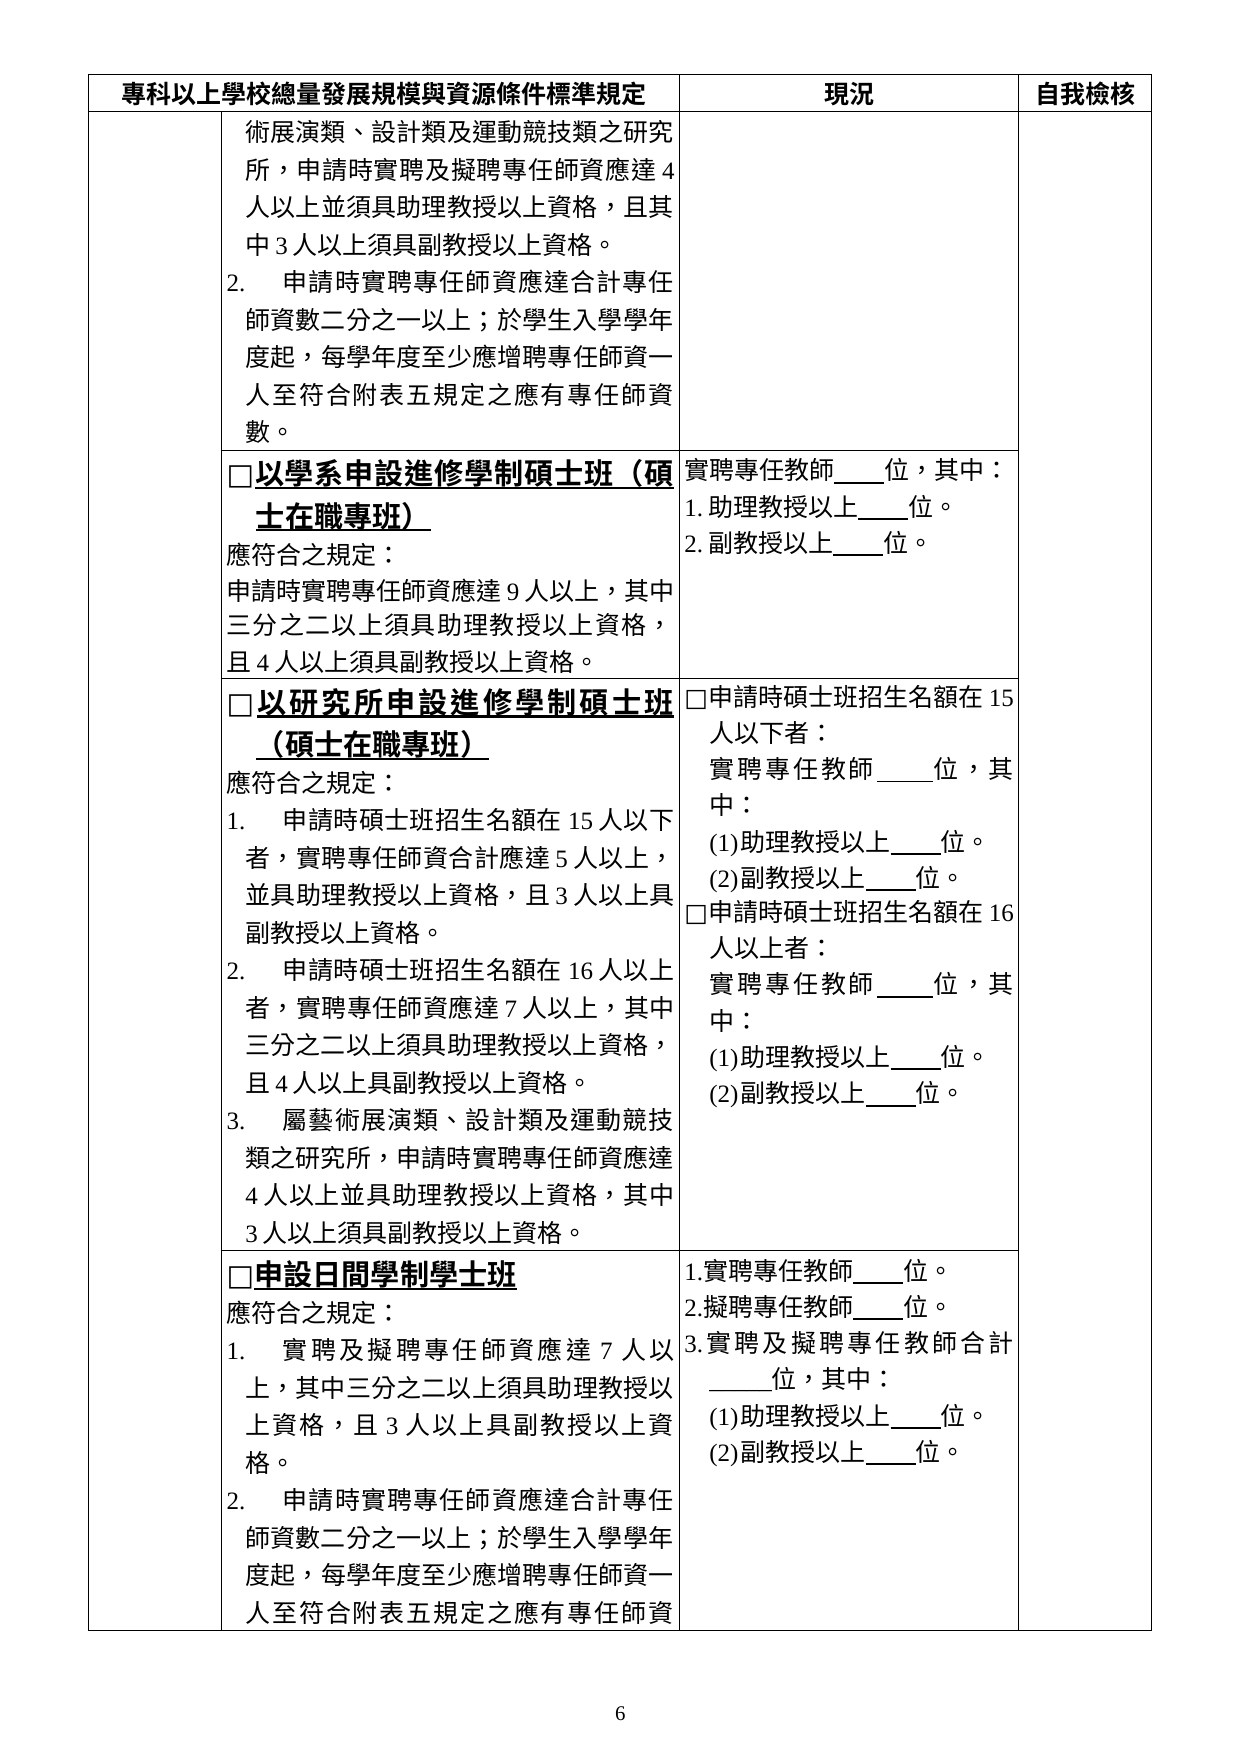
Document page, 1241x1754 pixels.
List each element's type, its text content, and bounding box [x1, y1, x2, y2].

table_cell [222, 1251, 679, 1630]
table_header 現況 [680, 75, 1018, 111]
table_header 自我檢核 [1019, 75, 1151, 111]
table_cell 實聘專任教師 位，其中： 助理教授以上 位。 副教授以上 位。 [680, 451, 1018, 678]
table_cell □以學系申設進修學制碩士班（碩士在職專班） 應符合之規定： 申請時實聘專任師資應達9人以上，其中三分之二以上須具助理教授以上資格，且4人以上須具副教授以上資格。 [222, 451, 679, 678]
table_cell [680, 112, 1018, 450]
table_cell □申請時碩士班招生名額在15人以下者： 實聘專任教師 位，其中： 助理教授以上 位。 副教授以上 位。 □申請時碩士班招生名額在16人以上者： 實聘專任教師 位，其中： 助理教授以上 位。 副教授以上 位。 [680, 679, 1018, 1250]
table_header 專科以上學校總量發展規模與資源條件標準規定 [89, 75, 679, 111]
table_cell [680, 1251, 1018, 1630]
table_cell □以研究所申設進修學制碩士班（碩士在職專班） 應符合之規定： 申請時碩士班招生名額在15人以下者，實聘專任師資合計應達5人以上，並具助理教授以上資格，且3人以上具副教授以上資格。 申請時碩士班招生名額在16人以上者，實聘專任師資應達7人以上，其中三分之二以上須具助理教授以上資格，且4人以上具副教授以上資格。 屬藝術展演類、設計類及運動競技類之研究所，申請時實聘專任師資應達4人以上並具助理教授以上資格，其中3人以上須具副教授以上資格。 [222, 679, 679, 1250]
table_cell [222, 112, 679, 450]
